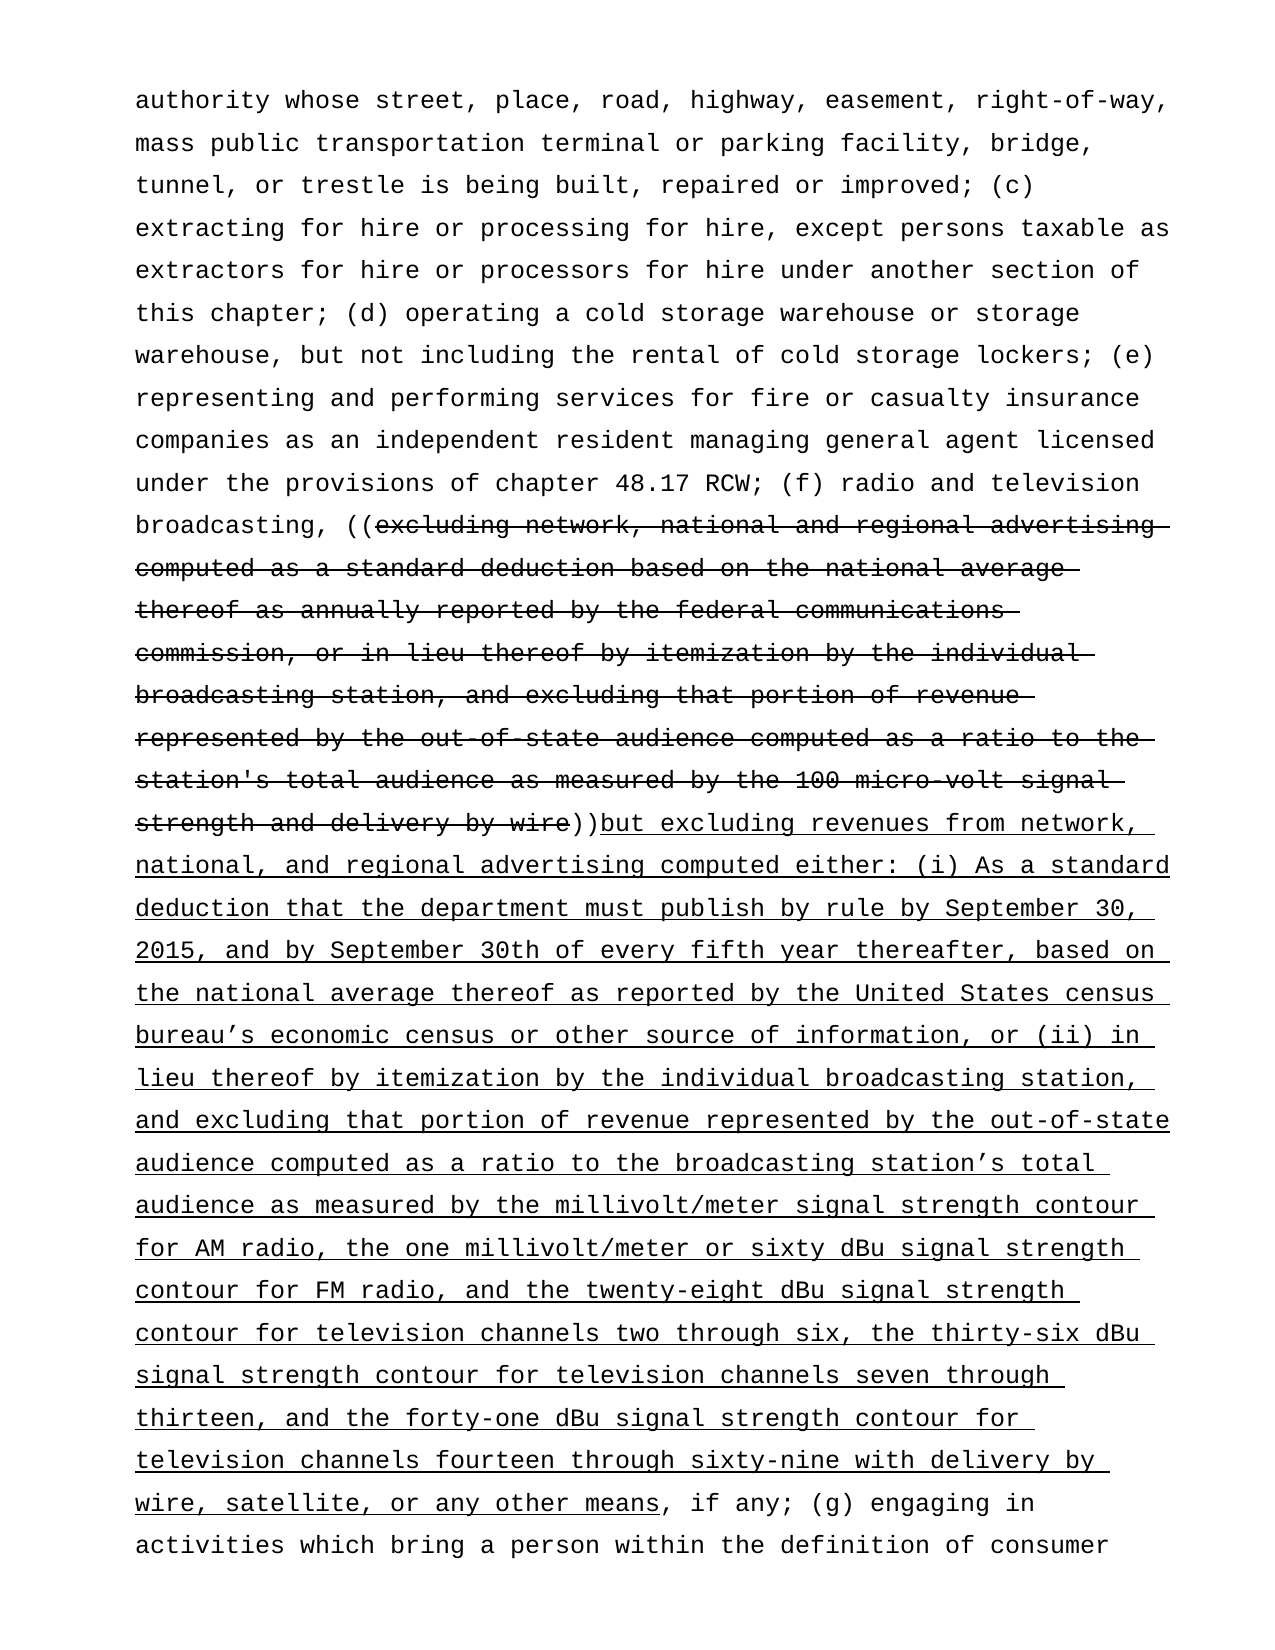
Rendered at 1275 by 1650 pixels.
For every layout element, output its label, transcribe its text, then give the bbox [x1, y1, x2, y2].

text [135, 75, 1170, 876]
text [135, 1133, 1170, 1562]
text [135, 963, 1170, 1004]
